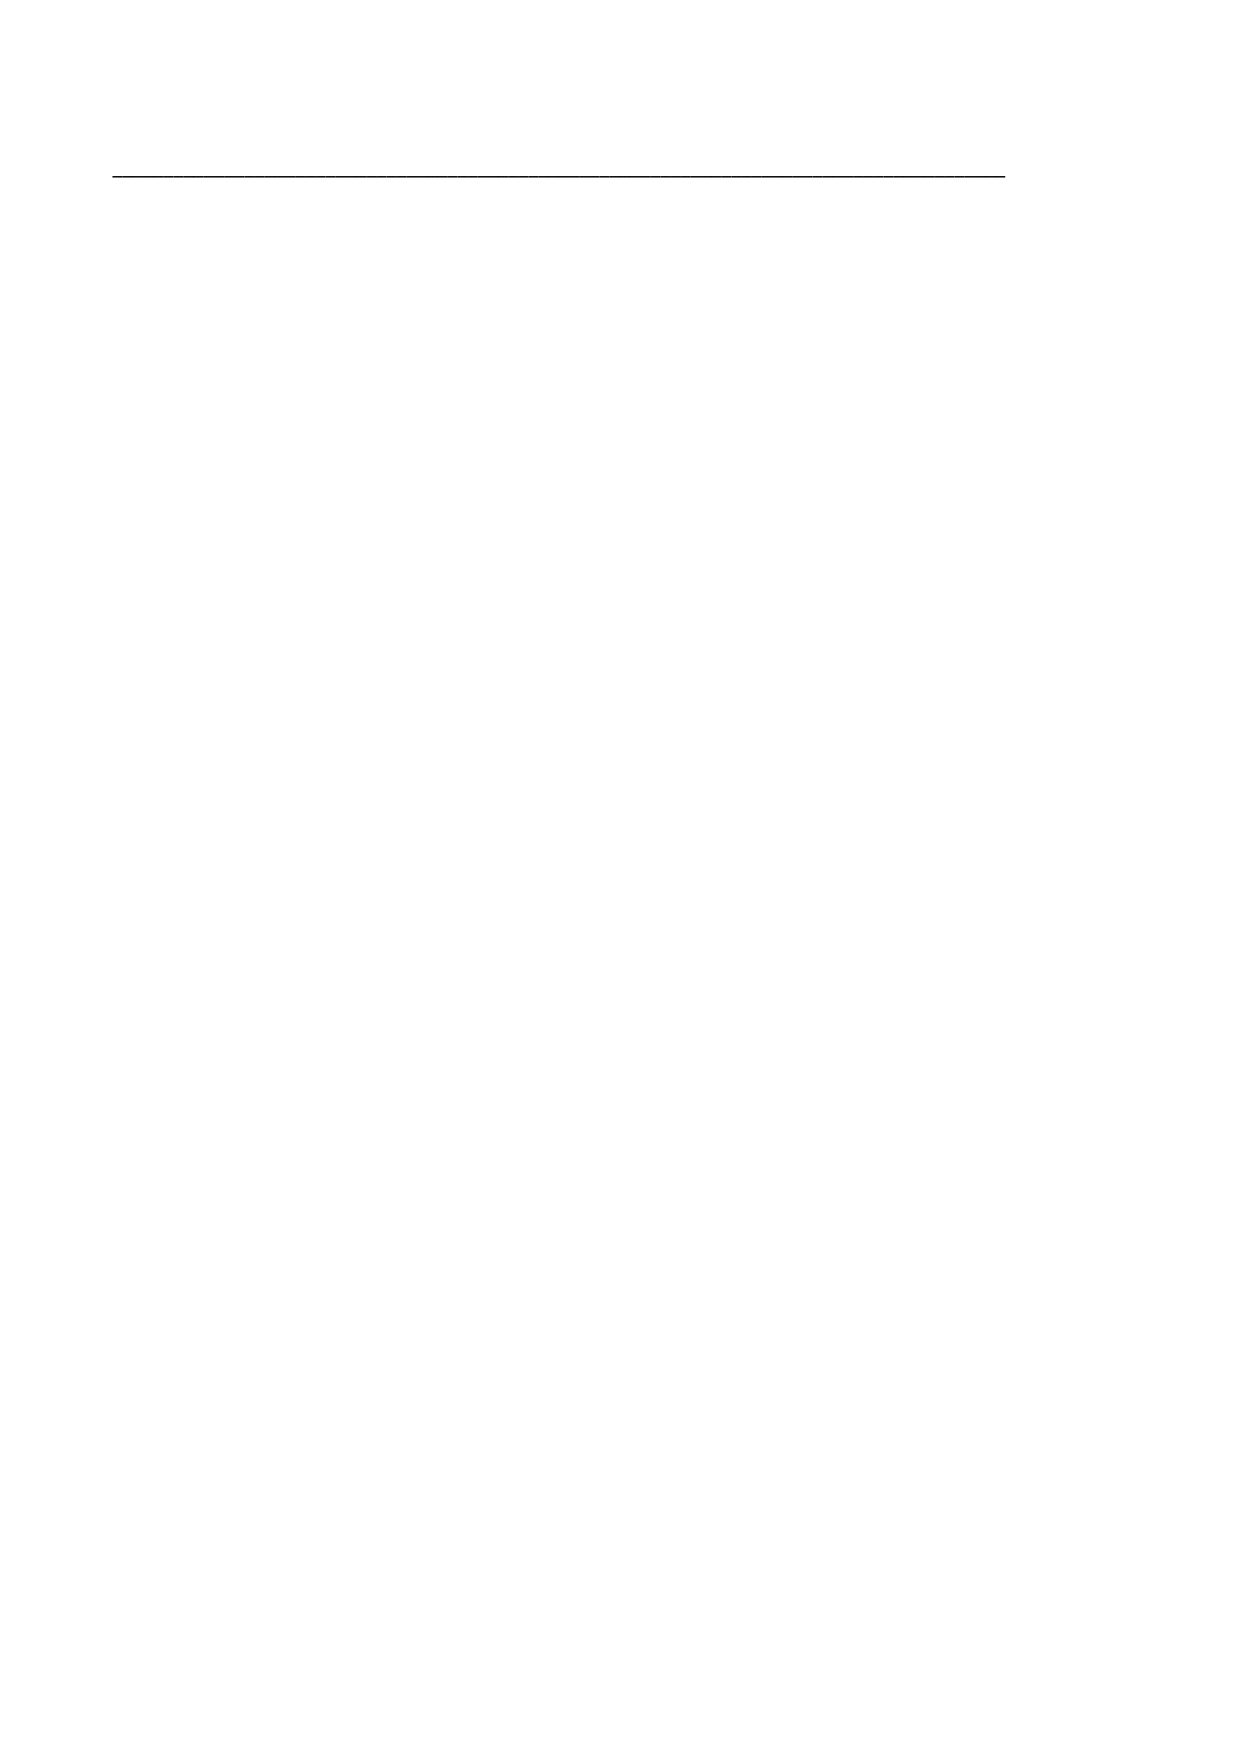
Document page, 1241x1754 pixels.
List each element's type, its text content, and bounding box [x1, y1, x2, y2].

text ________________________________________________________________________________________ [112, 150, 1128, 181]
